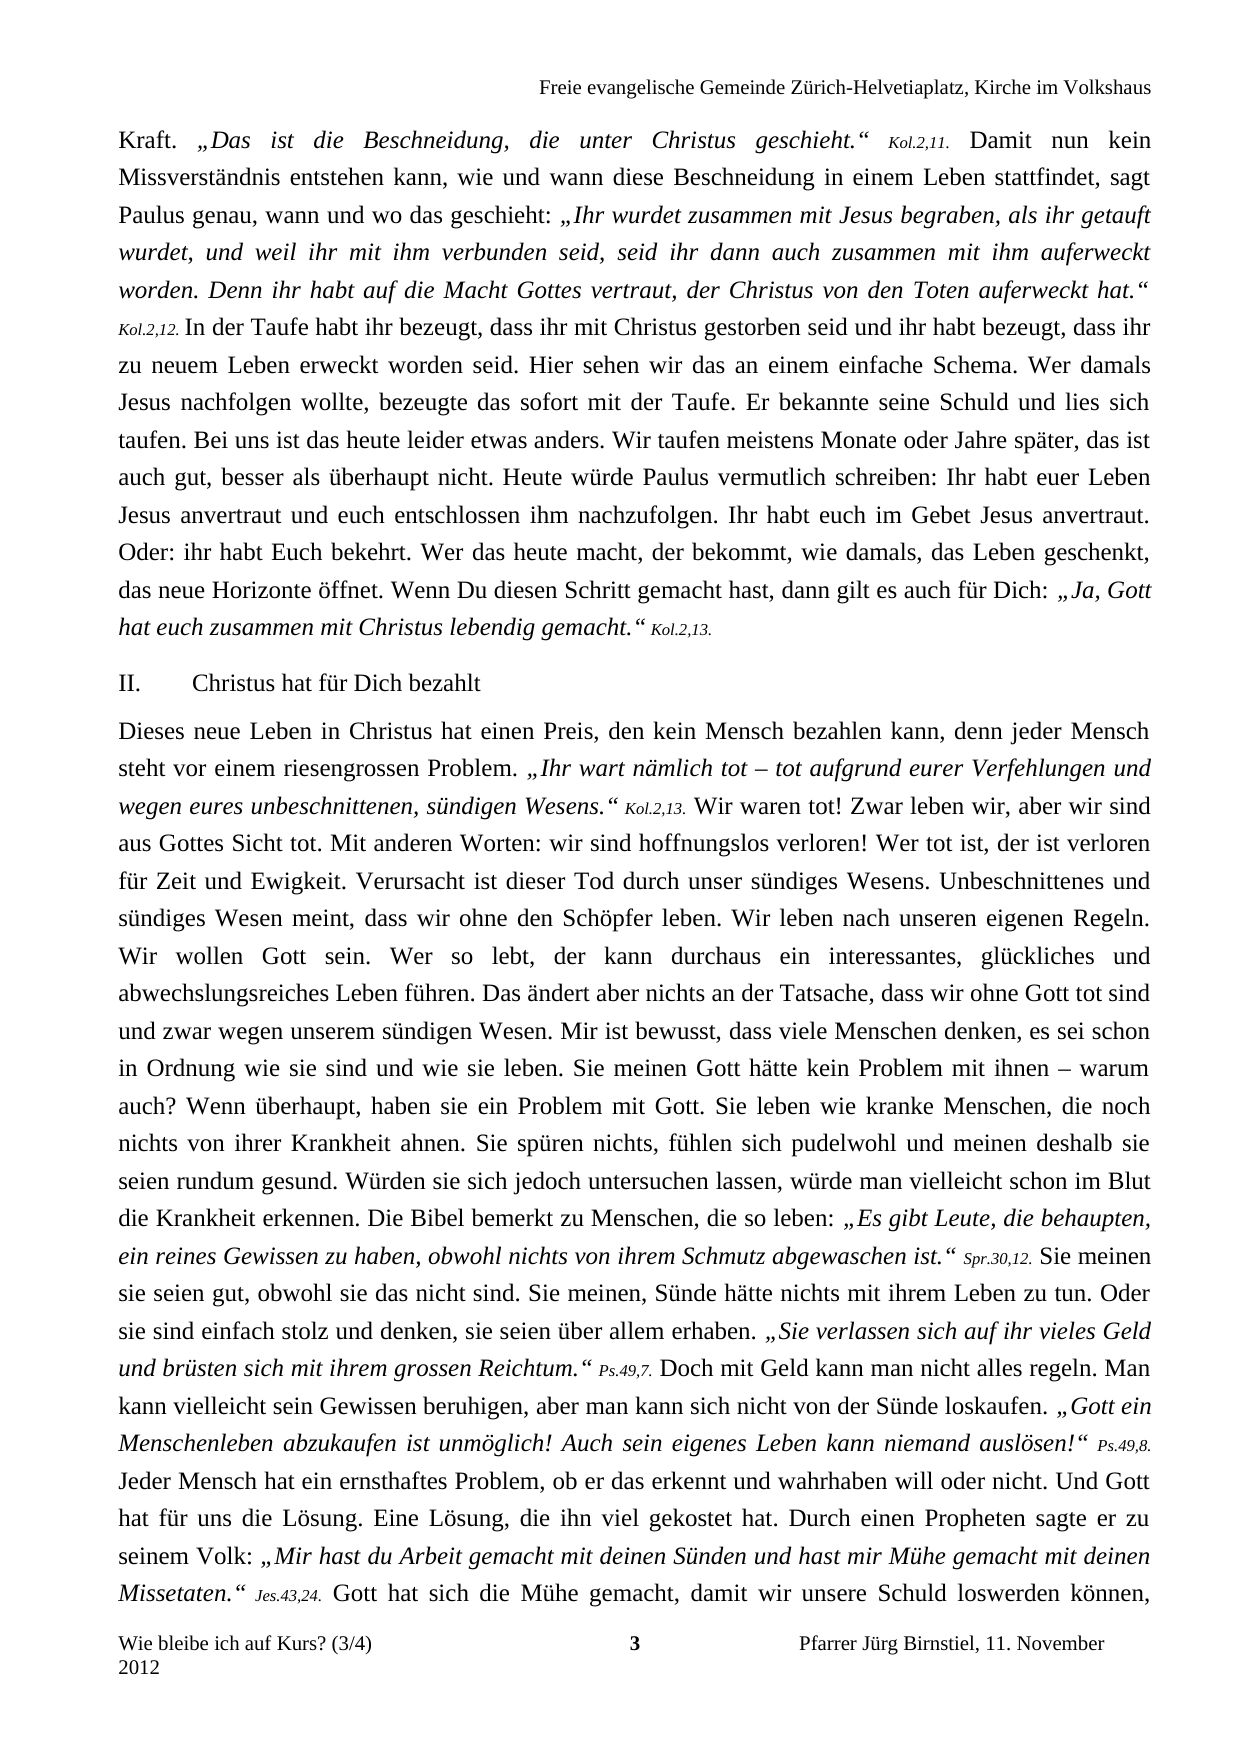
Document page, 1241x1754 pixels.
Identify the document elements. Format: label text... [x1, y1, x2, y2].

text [118, 118, 1152, 643]
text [118, 709, 1152, 1609]
subtitle Christus hat für Dich bezahlt [118, 668, 1152, 697]
